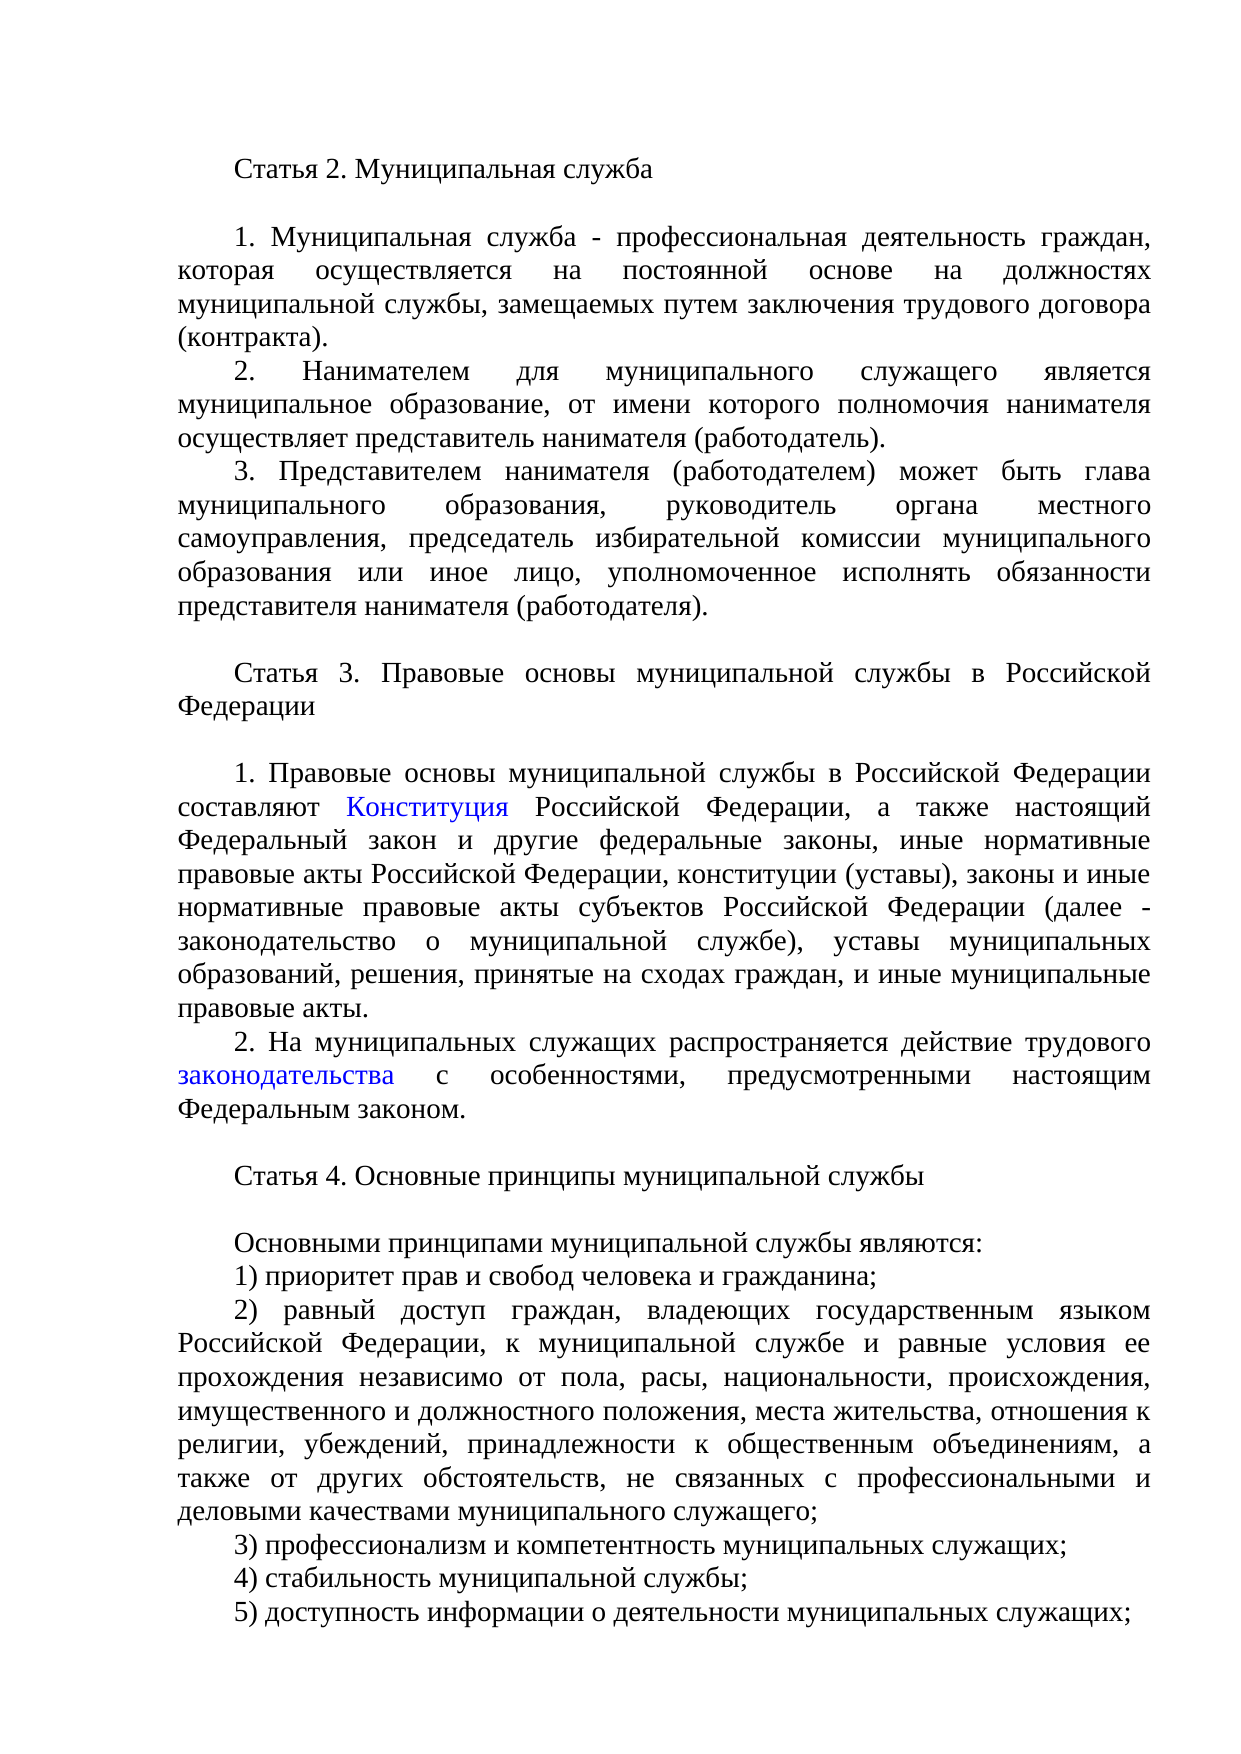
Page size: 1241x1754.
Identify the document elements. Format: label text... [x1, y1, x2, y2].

text 2. Нанимателем для муниципального служащего является муниципальное образование, от имени которого полномочия нанимателя осуществляет представитель нанимателя (работодатель). [177, 353, 1152, 453]
text Основными принципами муниципальной службы являются: [177, 1225, 1152, 1258]
text Статья 4. Основные принципы муниципальной службы [177, 1158, 1152, 1191]
text 2) равный доступ граждан, владеющих государственным языком Российской Федерации, к муниципальной службе и равные условия ее прохождения независимо от пола, расы, национальности, происхождения, имущественного и должностного положения, места жительства, отношения к религии, убеждений, принадлежности к общественным объединениям, а также от других обстоятельств, не связанных с профессиональными и деловыми качествами муниципального служащего; [177, 1292, 1152, 1527]
text 4) стабильность муниципальной службы; [177, 1560, 1152, 1594]
text Статья 3. Правовые основы муниципальной службы в Российской Федерации [177, 655, 1152, 722]
text 1) приоритет прав и свобод человека и гражданина; [177, 1258, 1152, 1292]
text 3) профессионализм и компетентность муниципальных служащих; [177, 1527, 1152, 1560]
text 1. Правовые основы муниципальной службы в Российской Федерации составляют Конституция Российской Федерации, а также настоящий Федеральный закон и другие федеральные законы, иные нормативные правовые акты Российской Федерации, конституции (уставы), законы и иные нормативные правовые акты субъектов Российской Федерации (далее - законодательство о муниципальной службе), уставы муниципальных образований, решения, принятые на сходах граждан, и иные муниципальные правовые акты. [177, 755, 1152, 1024]
text 2. На муниципальных служащих распространяется действие трудового законодательства с особенностями, предусмотренными настоящим Федеральным законом. [177, 1024, 1152, 1124]
text Статья 2. Муниципальная служба [177, 152, 1152, 185]
text 5) доступность информации о деятельности муниципальных служащих; [177, 1594, 1152, 1627]
text 1. Муниципальная служба - профессиональная деятельность граждан, которая осуществляется на постоянной основе на должностях муниципальной службы, замещаемых путем заключения трудового договора (контракта). [177, 219, 1152, 353]
text 3. Представителем нанимателя (работодателем) может быть глава муниципального образования, руководитель органа местного самоуправления, председатель избирательной комиссии муниципального образования или иное лицо, уполномоченное исполнять обязанности представителя нанимателя (работодателя). [177, 453, 1152, 621]
